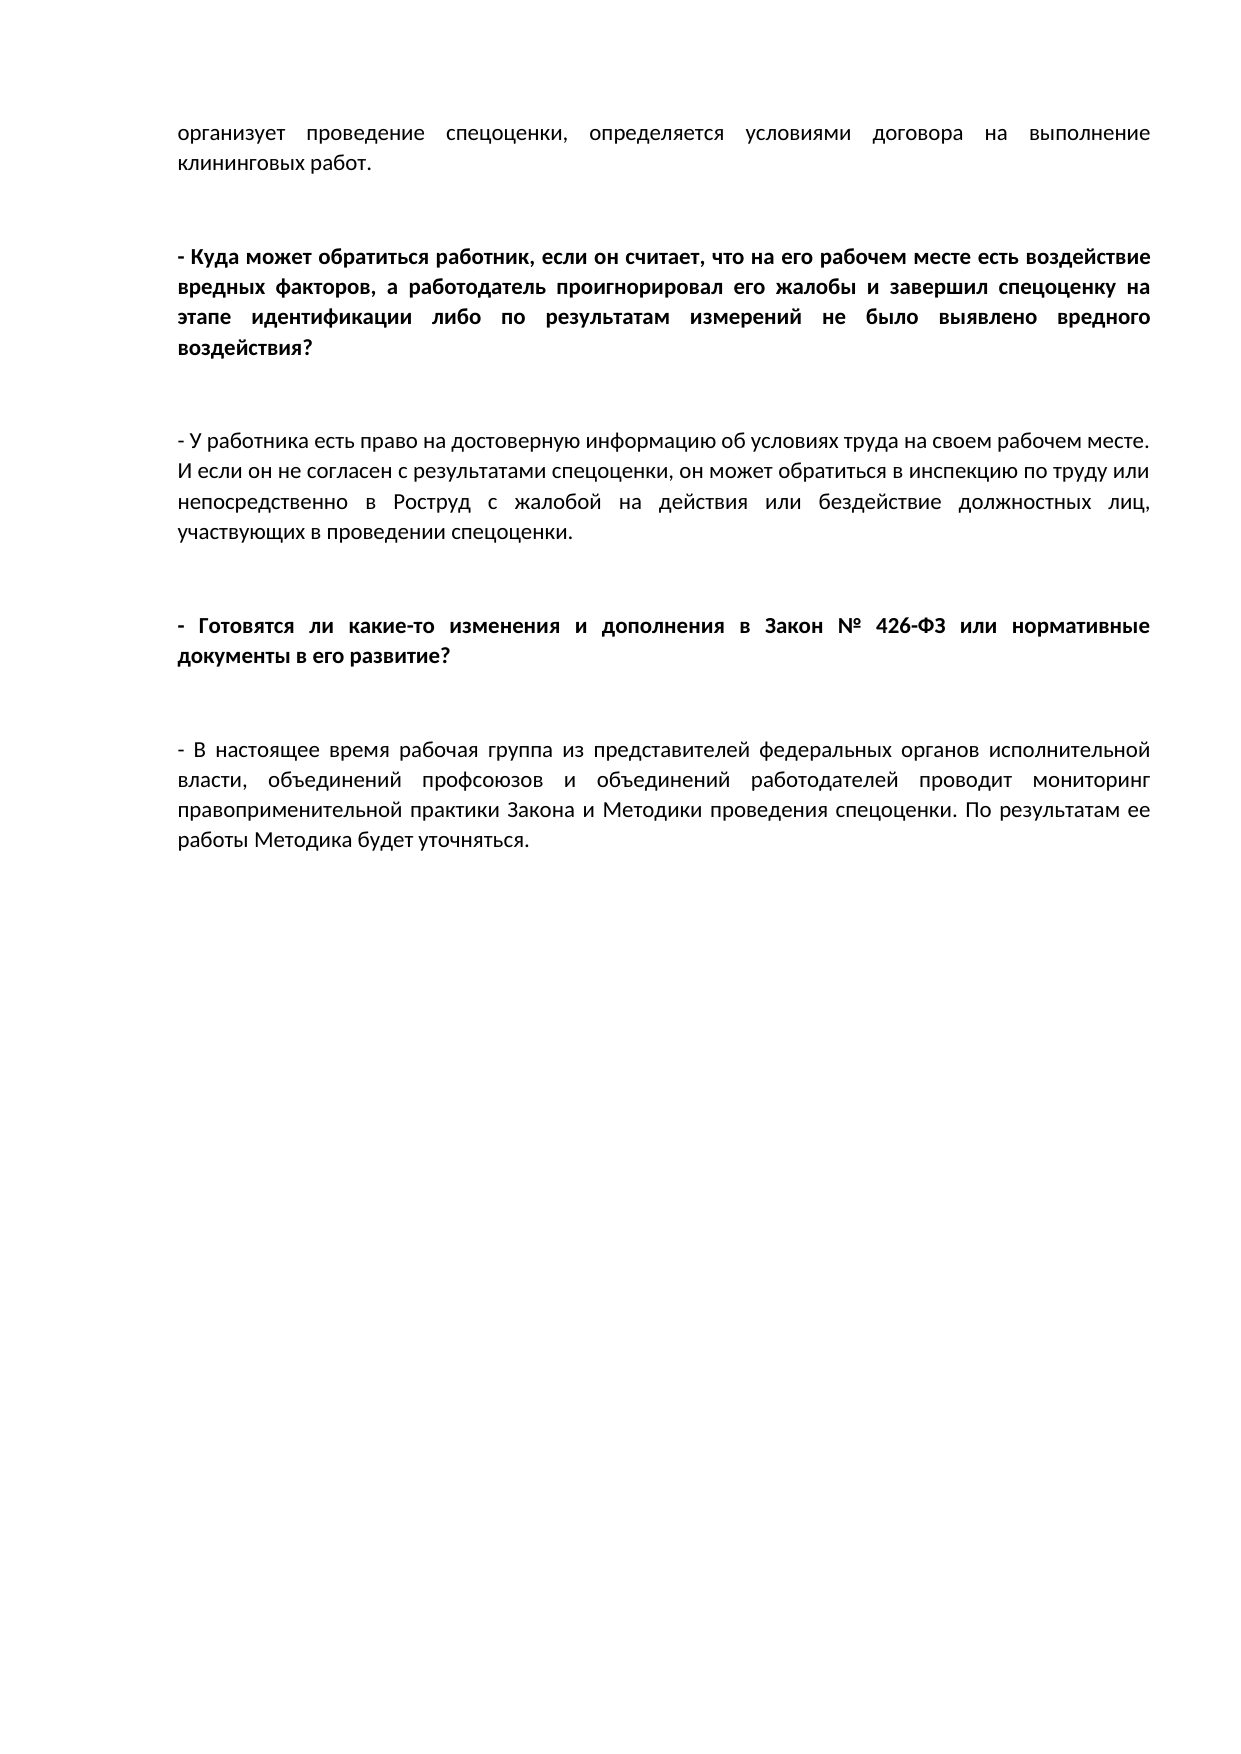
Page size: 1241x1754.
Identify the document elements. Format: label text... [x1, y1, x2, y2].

text - У работника есть право на достоверную информацию об условиях труда на своем рабочем месте. И если он не согласен с результатами спецоценки, он может обратиться в инспекцию по труду или непосредственно в Роструд с жалобой на действия или бездействие должностных лиц, участвующих в проведении спецоценки. [177, 426, 1152, 545]
text - В настоящее время рабочая группа из представителей федеральных органов исполнительной власти, объединений профсоюзов и объединений работодателей проводит мониторинг правоприменительной практики Закона и Методики проведения спецоценки. По результатам ее работы Методика будет уточняться. [177, 735, 1152, 853]
text - Готовятся ли какие-то изменения и дополнения в Закон № 426-ФЗ или нормативные документы в его развитие? [177, 611, 1152, 669]
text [177, 118, 1152, 176]
text - Куда может обратиться работник, если он считает, что на его рабочем месте есть воздействие вредных факторов, а работодатель проигнорировал его жалобы и завершил спецоценку на этапе идентификации либо по результатам измерений не было выявлено вредного воздействия? [177, 242, 1152, 361]
